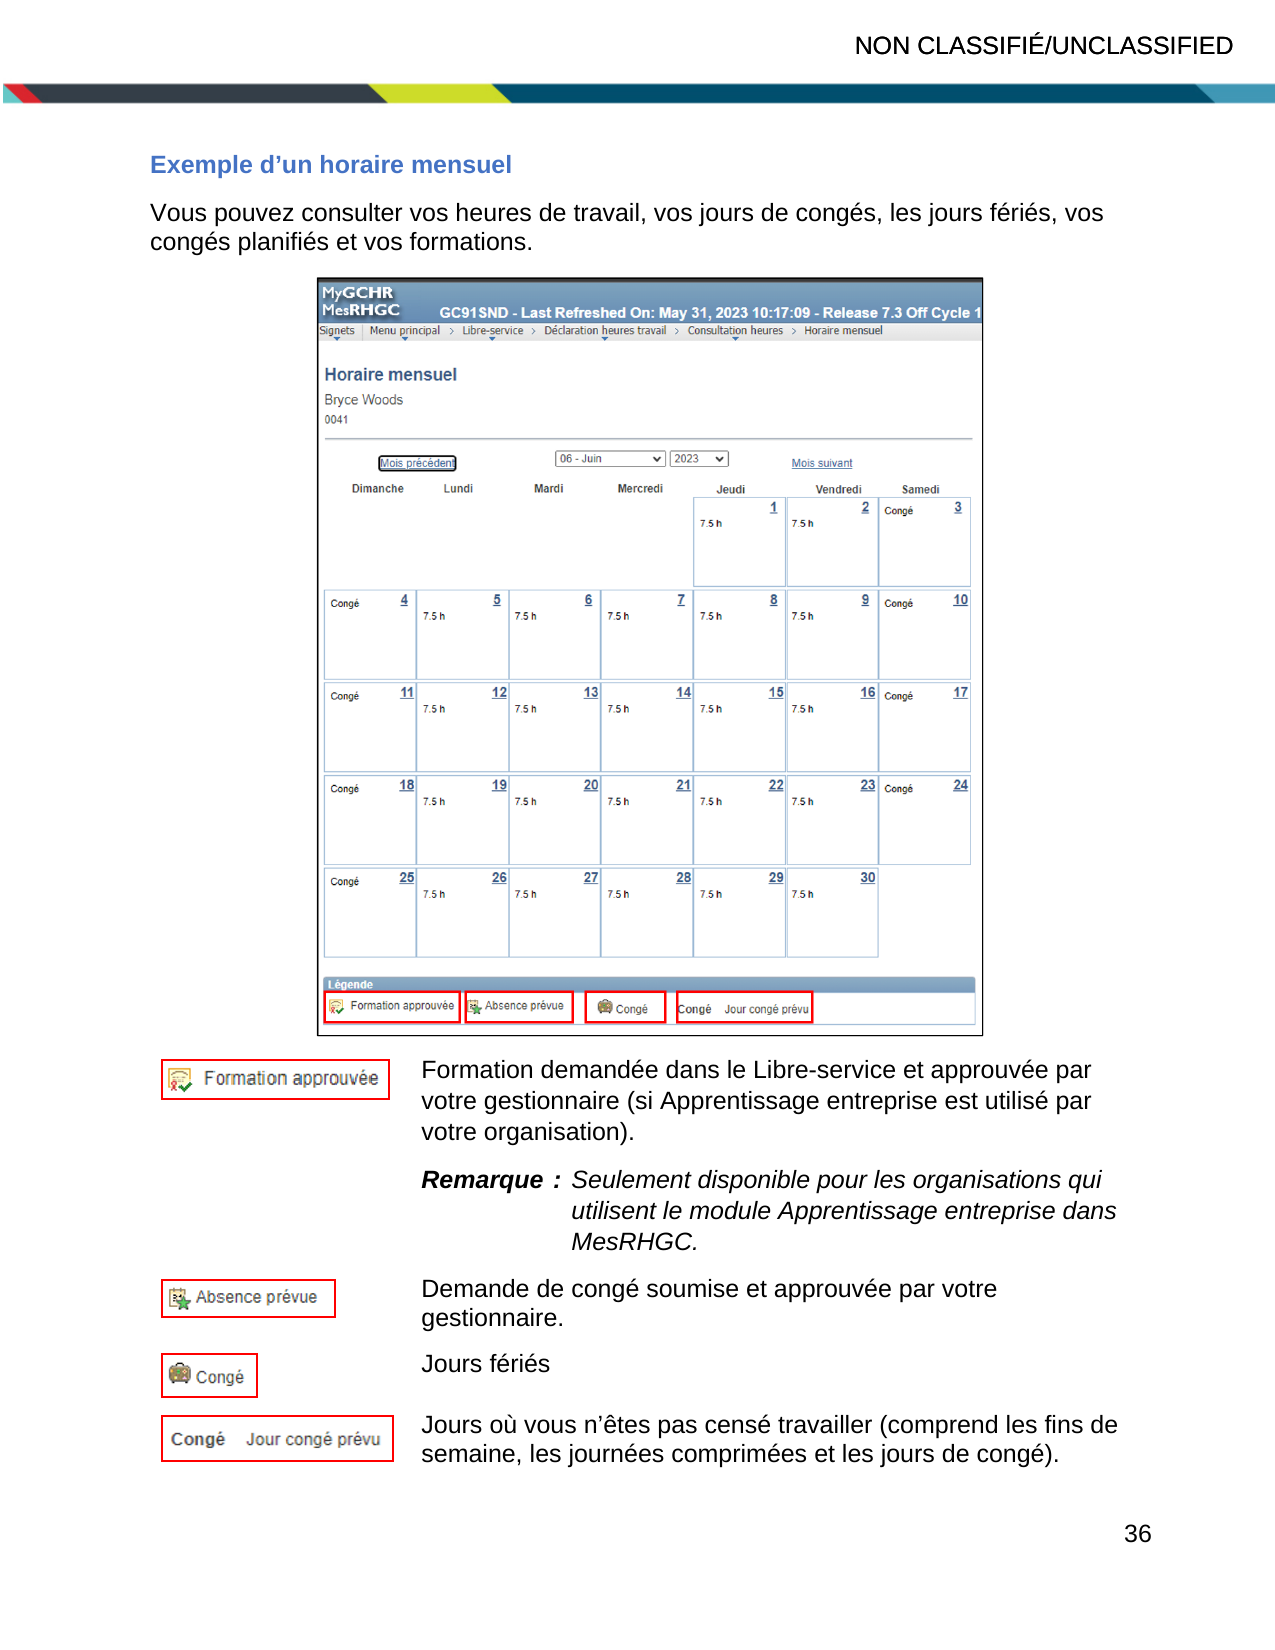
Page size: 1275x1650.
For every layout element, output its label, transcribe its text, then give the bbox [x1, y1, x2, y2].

table_cell Demande de congé soumise et approuvée par votre gestionnaire. [410, 1275, 1152, 1349]
picture [163, 1417, 392, 1460]
table_header [150, 1055, 410, 1274]
table_cell Jours où vous n’êtes pas censé travailler (comprend les fins de semaine, les journées comprimées et les jours de congé). [410, 1411, 1152, 1485]
table_header Formation demandée dans le Libre-service et approuvée par votre gestionnaire (si Apprentissage entreprise est utilisé par votre organisation). Remarque : Seulement disponible pour les organisations qui utilisent le module Apprentissage entreprise dans MesRHGC. [410, 1055, 1152, 1274]
picture [163, 1281, 334, 1316]
table_cell [150, 1411, 410, 1485]
picture [163, 1355, 256, 1396]
picture [163, 1061, 388, 1098]
table_cell Jours fériés [410, 1349, 1152, 1411]
text Vous pouvez consulter vos heures de travail, vos jours de congés, les jours fériés, vos congés planifiés et vos formations. [150, 198, 1152, 255]
table_cell [150, 1275, 410, 1349]
picture [313, 271, 988, 1039]
picture [3, 74, 1275, 117]
table_cell [150, 1349, 410, 1411]
text Exemple d’un horaire mensuel [150, 150, 1152, 179]
